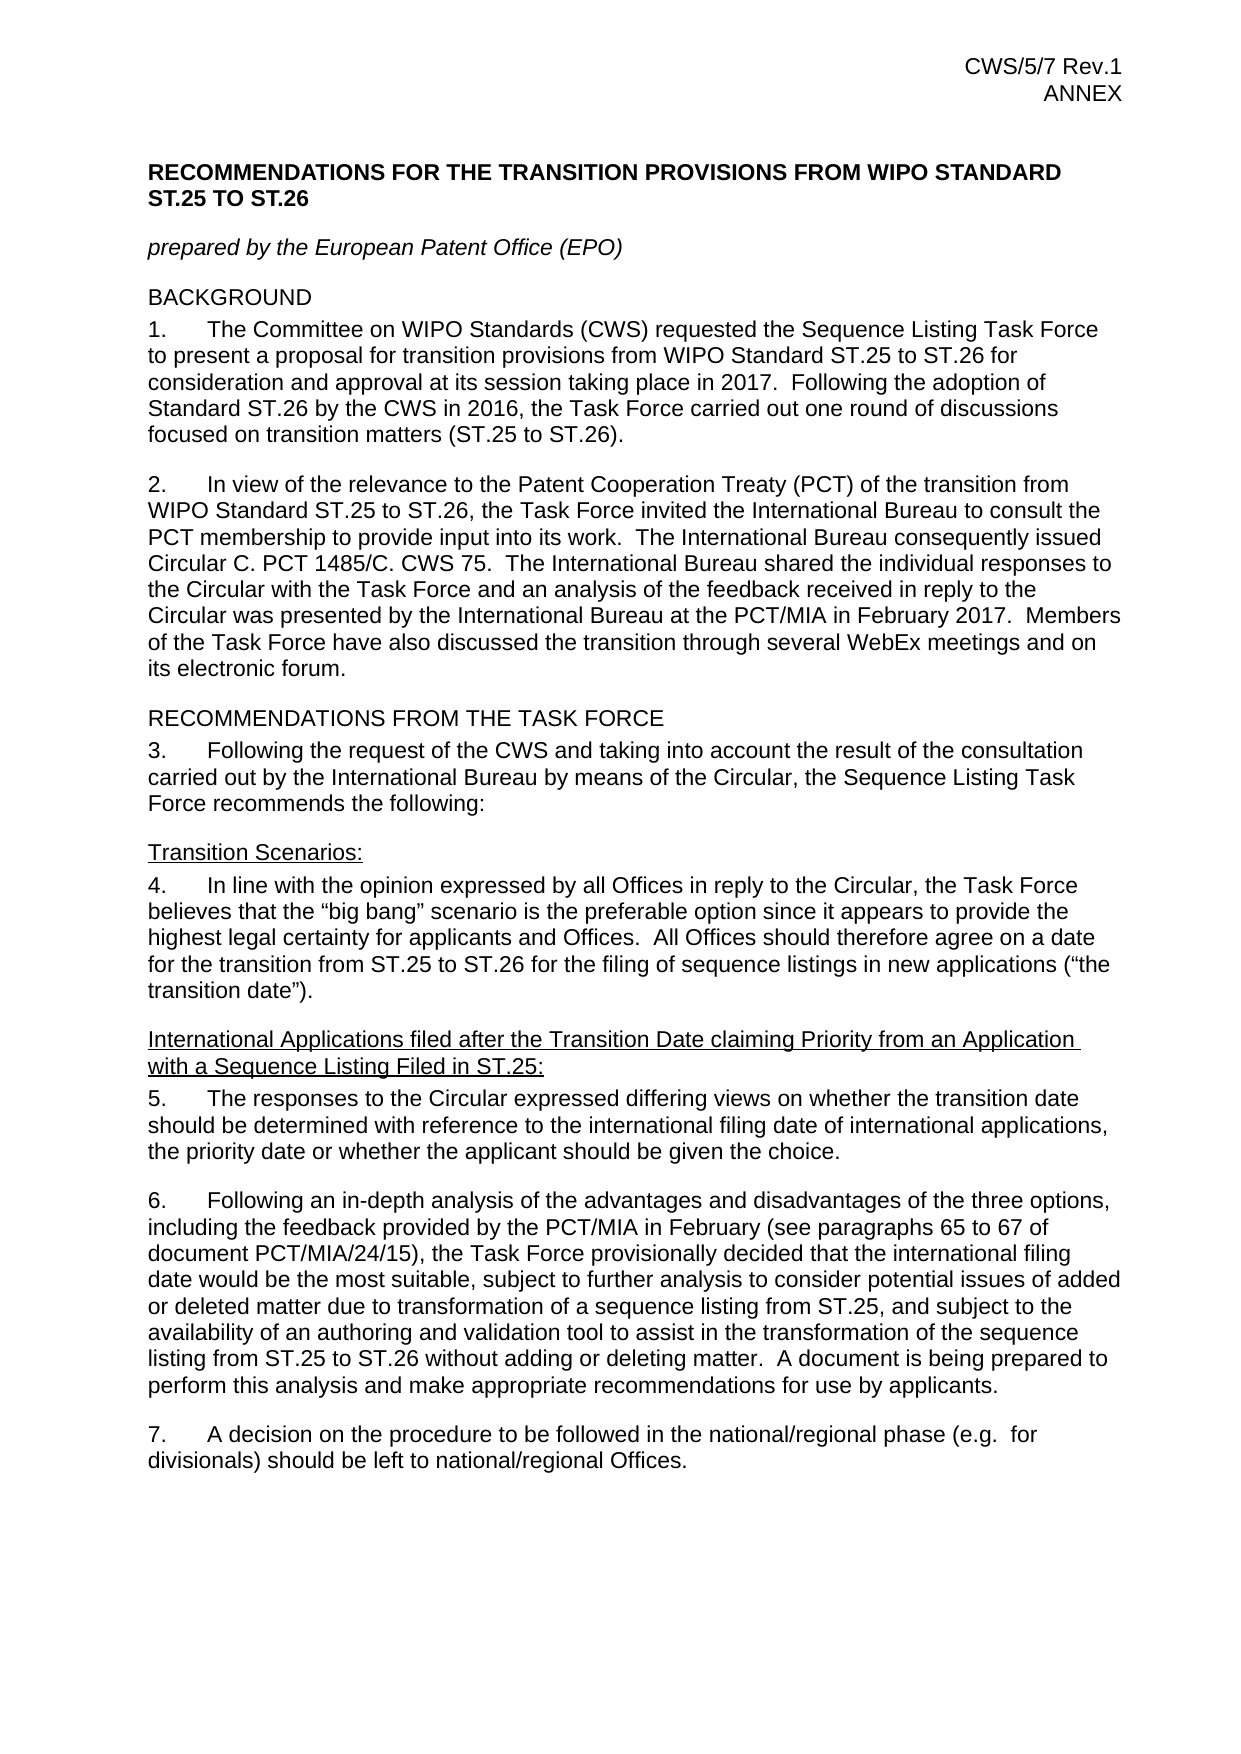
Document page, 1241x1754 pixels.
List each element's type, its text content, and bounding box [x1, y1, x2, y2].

subtitle Recommendations from the Task Force [148, 704, 1122, 731]
subtitle Transition Scenarios: [148, 839, 1122, 865]
subtitle Background [148, 283, 1122, 310]
subtitle Recommendations for the transition provisions from WIPO Standard ST.25 to ST.26 [148, 158, 1122, 211]
text prepared by the European Patent Office (EPO) [148, 234, 1122, 261]
list The Committee on WIPO Standards (CWS) requested the Sequence Listing Task Force to present a proposal for transition provisions from WIPO Standard ST.25 to ST.26 for consideration and approval at its session taking place in 2017. Following the adoption of Standard ST.26 by the CWS in 2016, the Task Force carried out one round of discussions focused on transition matters (ST.25 to ST.26). [148, 316, 1122, 448]
text The responses to the Circular expressed differing views on whether the transition date should be determined with reference to the international filing date of international applications, the priority date or whether the applicant should be given the choice. [148, 1085, 1122, 1164]
text A decision on the procedure to be followed in the national/regional phase (e.g. for divisionals) should be left to national/regional Offices. [148, 1421, 1122, 1474]
text In line with the opinion expressed by all Offices in reply to the Circular, the Task Force believes that the “big bang” scenario is the preferable option since it appears to provide the highest legal certainty for applicants and Offices. All Offices should therefore agree on a date for the transition from ST.25 to ST.26 for the filing of sequence listings in new applications (“the transition date”). [148, 872, 1122, 1003]
text In view of the relevance to the Patent Cooperation Treaty (PCT) of the transition from WIPO Standard ST.25 to ST.26, the Task Force invited the International Bureau to consult the PCT membership to provide input into its work. The International Bureau consequently issued Circular C. PCT 1485/C. CWS 75. The International Bureau shared the individual responses to the Circular with the Task Force and an analysis of the feedback received in reply to the Circular was presented by the International Bureau at the PCT/MIA in February 2017. Members of the Task Force have also discussed the transition through several WebEx meetings and on its electronic forum. [148, 471, 1122, 682]
text Following the request of the CWS and taking into account the result of the consultation carried out by the International Bureau by means of the Circular, the Sequence Listing Task Force recommends the following: [148, 737, 1122, 816]
text Following an in-depth analysis of the advantages and disadvantages of the three options, including the feedback provided by the PCT/MIA in February (see paragraphs 65 to 67 of document PCT/MIA/24/15), the Task Force provisionally decided that the international filing date would be the most suitable, subject to further analysis to consider potential issues of added or deleted matter due to transformation of a sequence listing from ST.25, and subject to the availability of an authoring and validation tool to assist in the transformation of the sequence listing from ST.25 to ST.26 without adding or deleting matter. A document is being prepared to perform this analysis and make appropriate recommendations for use by applicants. [148, 1187, 1122, 1398]
subtitle International Applications filed after the Transition Date claiming Priority from an Application with a Sequence Listing Filed in ST.25: [148, 1026, 1122, 1079]
